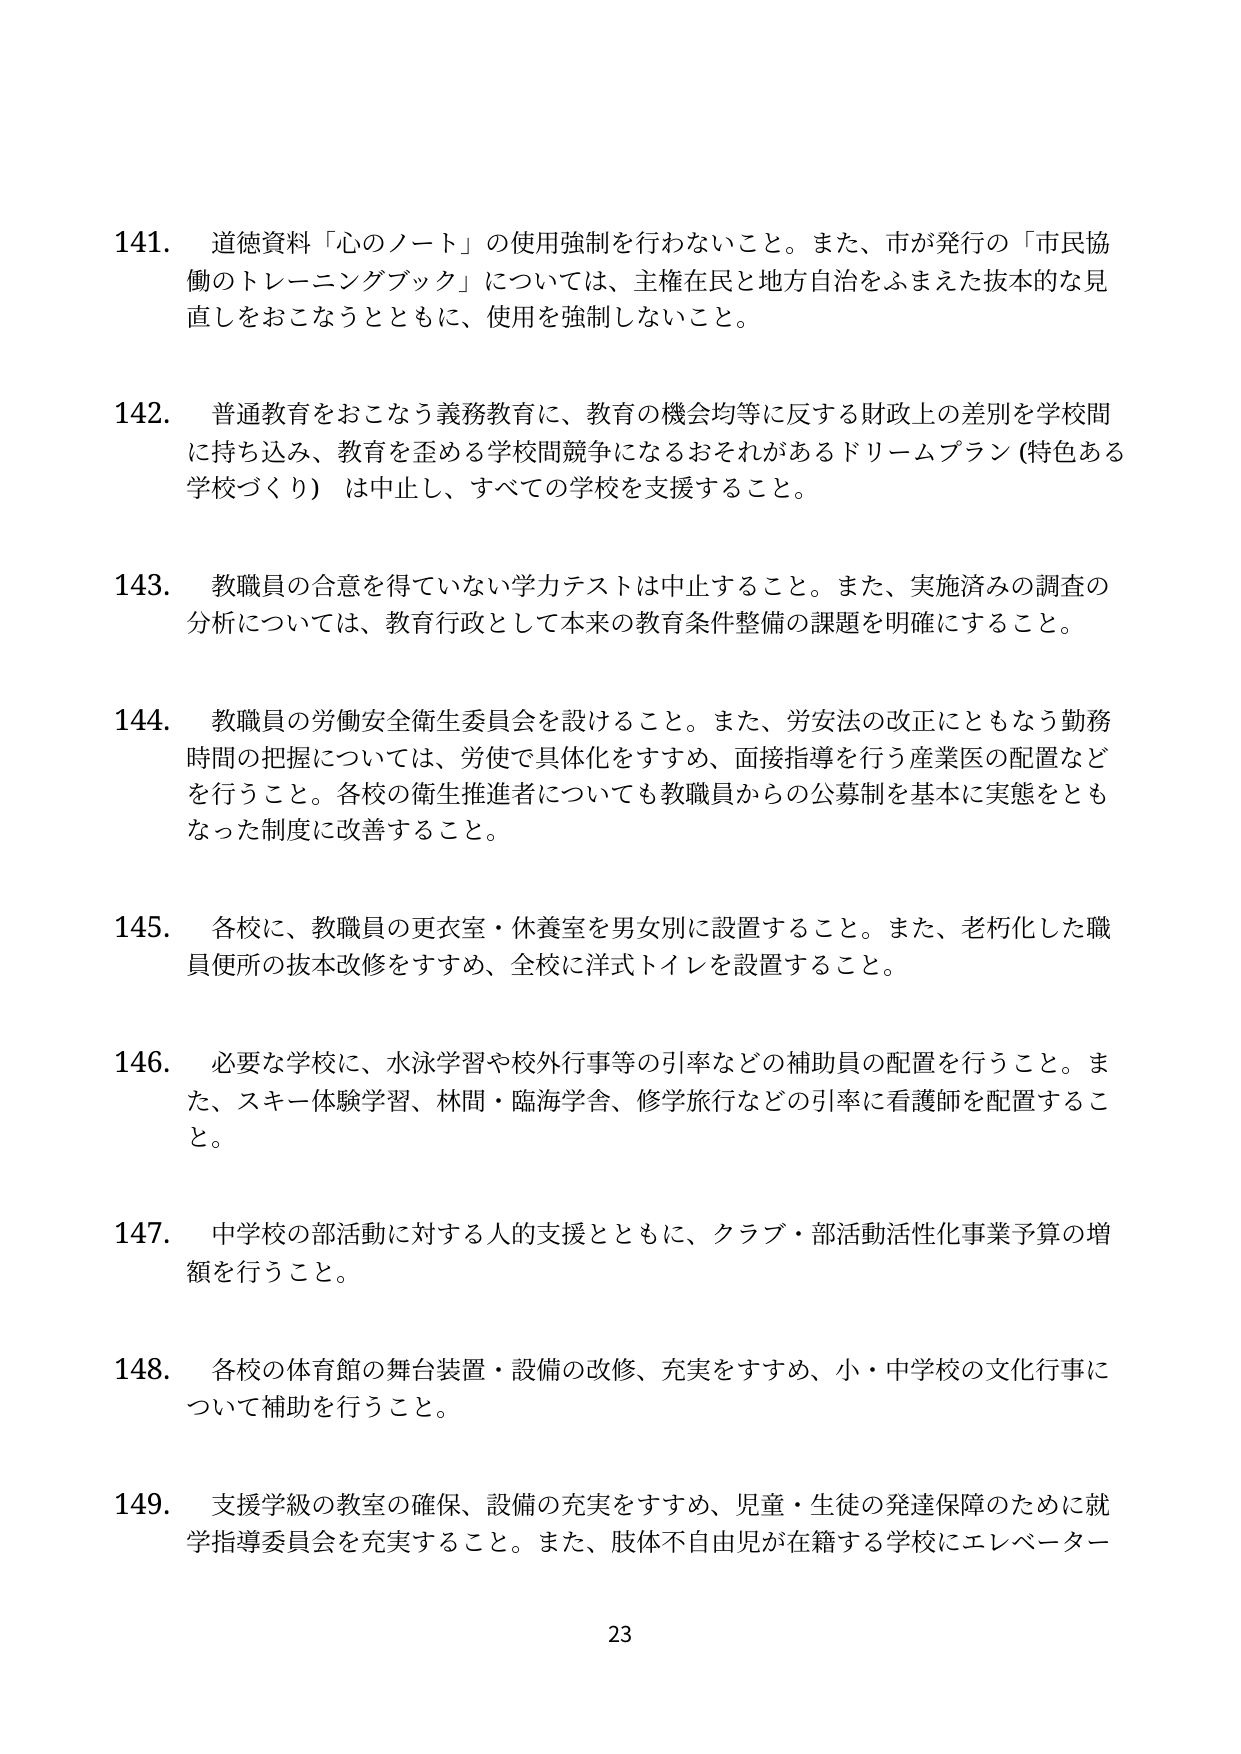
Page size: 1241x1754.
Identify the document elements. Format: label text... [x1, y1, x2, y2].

list 道徳資料「心のノート」の使用強制を行わないこと。また、市が発行の「市民協働のトレーニングブック」については、主権在民と地方自治をふまえた抜本的な見直しをおこなうとともに、使用を強制しないこと。 [142, 222, 1128, 333]
list 普通教育をおこなう義務教育に、教育の機会均等に反する財政上の差別を学校間に持ち込み、教育を歪める学校間競争になるおそれがあるドリームプラン (特色ある学校づくり) は中止し、すべての学校を支援すること。 [142, 393, 1128, 504]
list 必要な学校に、水泳学習や校外行事等の引率などの補助員の配置を行うこと。また、スキー体験学習、林間・臨海学舎、修学旅行などの引率に看護師を配置すること。 [142, 1042, 1128, 1153]
list 中学校の部活動に対する人的支援とともに、クラブ・部活動活性化事業予算の増額を行うこと。 [142, 1213, 1128, 1288]
list 各校の体育館の舞台装置・設備の改修、充実をすすめ、小・中学校の文化行事について補助を行うこと。 [142, 1348, 1128, 1423]
list 教職員の合意を得ていない学力テストは中止すること。また、実施済みの調査の分析については、教育行政として本来の教育条件整備の課題を明確にすること。 [142, 564, 1128, 640]
list 各校に、教職員の更衣室・休養室を男女別に設置すること。また、老朽化した職員便所の抜本改修をすすめ、全校に洋式トイレを設置すること。 [142, 906, 1128, 982]
list 教職員の労働安全衛生委員会を設けること。また、労安法の改正にともなう勤務時間の把握については、労使で具体化をすすめ、面接指導を行う産業医の配置などを行うこと。各校の衛生推進者についても教職員からの公募制を基本に実態をともなった制度に改善すること。 [142, 699, 1128, 847]
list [142, 1483, 1128, 1559]
